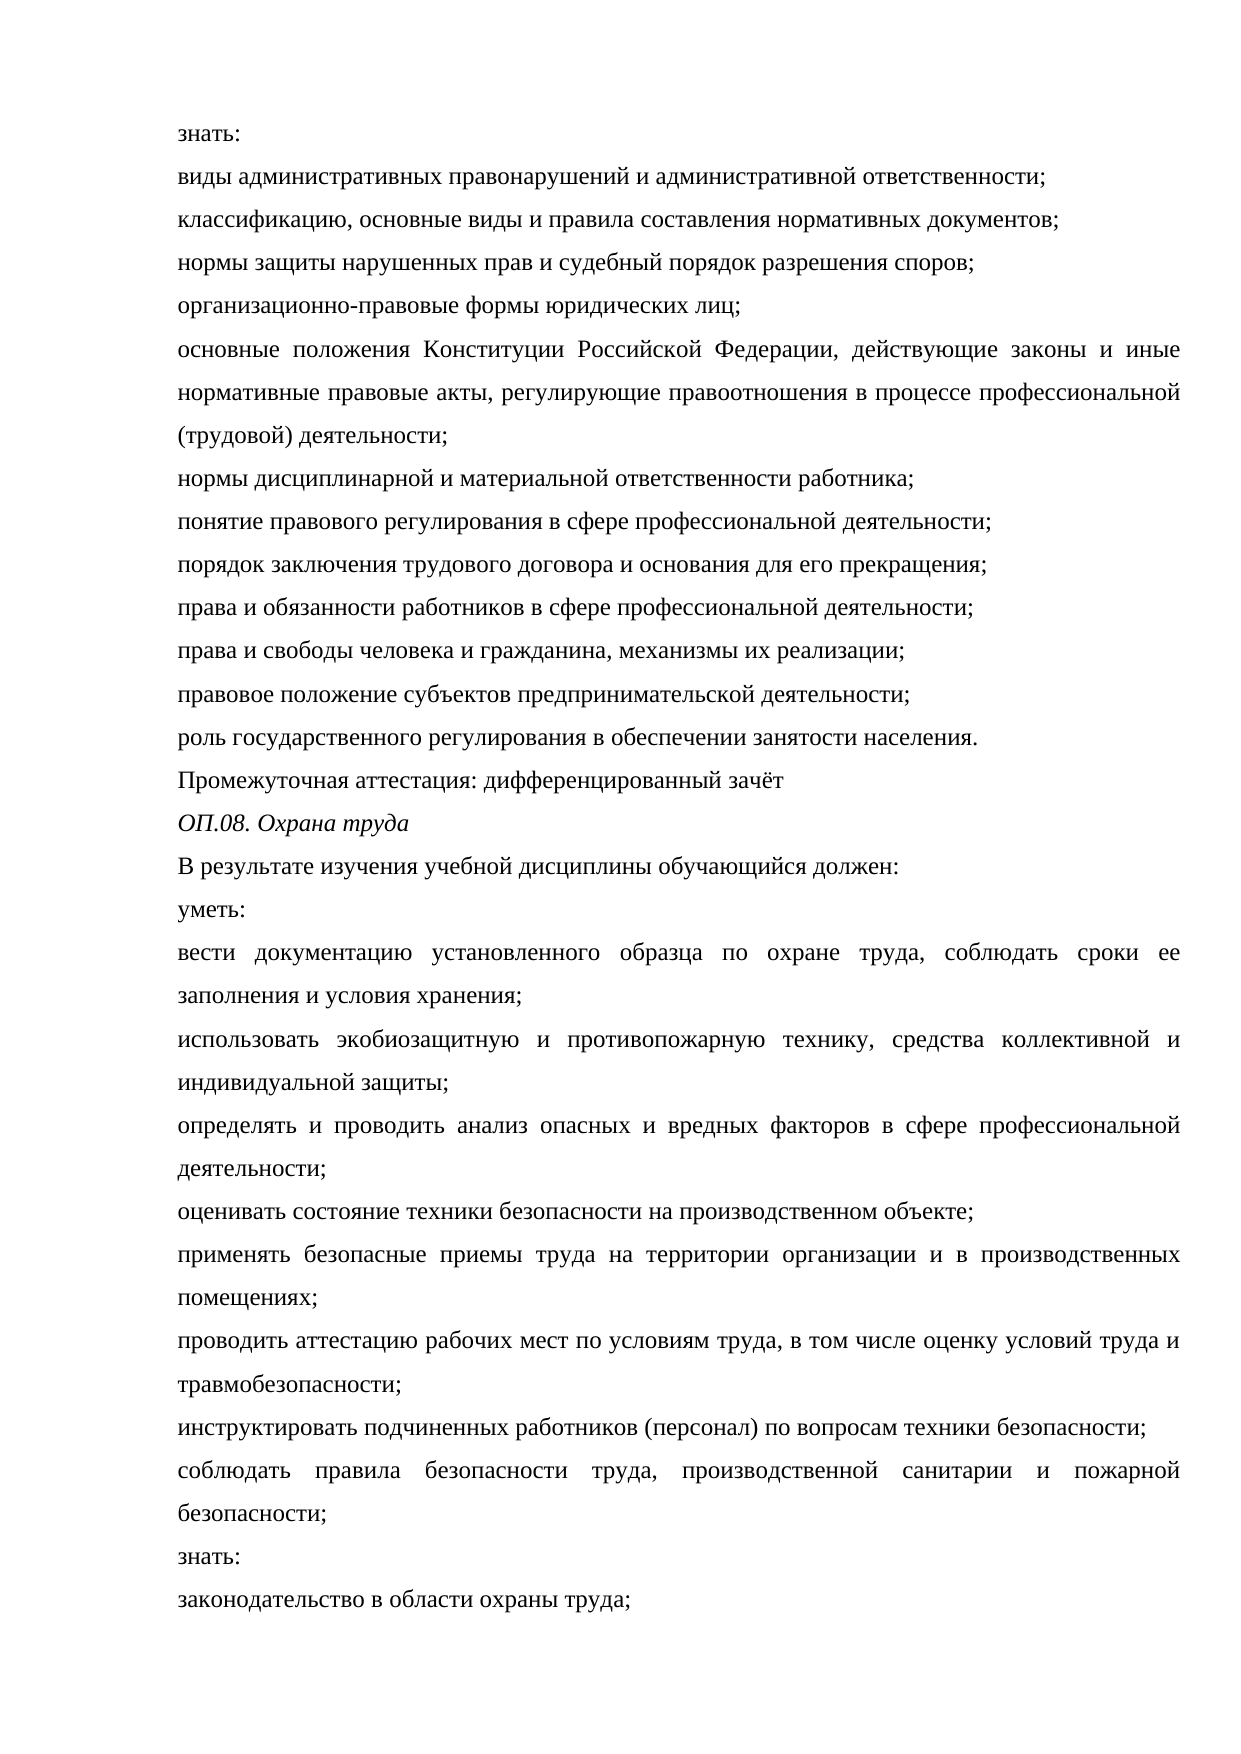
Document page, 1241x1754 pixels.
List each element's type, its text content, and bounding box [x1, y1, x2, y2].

text классификацию, основные виды и правила составления нормативных документов; [177, 204, 1181, 233]
text Промежуточная аттестация: дифференцированный зачёт [177, 765, 1181, 794]
text права и свободы человека и гражданина, механизмы их реализации; [177, 636, 1181, 664]
text инструктировать подчиненных работников (персонал) по вопросам техники безопасности; [177, 1412, 1181, 1441]
text организационно-правовые формы юридических лиц; [177, 291, 1181, 319]
text законодательство в области охраны труда; [177, 1584, 1181, 1613]
text нормы защиты нарушенных прав и судебный порядок разрешения споров; [177, 247, 1181, 276]
text вести документацию установленного образца по охране труда, соблюдать сроки ее заполнения и условия хранения; [177, 937, 1181, 1009]
text В результате изучения учебной дисциплины обучающийся должен: [177, 851, 1181, 880]
text ОП.08. Охрана труда [177, 808, 1181, 837]
text знать: [177, 118, 1181, 147]
text права и обязанности работников в сфере профессиональной деятельности; [177, 592, 1181, 621]
text порядок заключения трудового договора и основания для его прекращения; [177, 549, 1181, 578]
text знать: [177, 1541, 1181, 1570]
text соблюдать правила безопасности труда, производственной санитарии и пожарной безопасности; [177, 1455, 1181, 1527]
text применять безопасные приемы труда на территории организации и в производственных помещениях; [177, 1239, 1181, 1311]
text роль государственного регулирования в обеспечении занятости населения. [177, 722, 1181, 751]
text нормы дисциплинарной и материальной ответственности работника; [177, 463, 1181, 492]
text уметь: [177, 894, 1181, 923]
text основные положения Конституции Российской Федерации, действующие законы и иные нормативные правовые акты, регулирующие правоотношения в процессе профессиональной (трудовой) деятельности; [177, 334, 1181, 449]
text проводить аттестацию рабочих мест по условиям труда, в том числе оценку условий труда и травмобезопасности; [177, 1326, 1181, 1397]
text оценивать состояние техники безопасности на производственном объекте; [177, 1196, 1181, 1225]
text виды административных правонарушений и административной ответственности; [177, 161, 1181, 190]
text использовать экобиозащитную и противопожарную технику, средства коллективной и индивидуальной защиты; [177, 1024, 1181, 1096]
text понятие правового регулирования в сфере профессиональной деятельности; [177, 506, 1181, 535]
text правовое положение субъектов предпринимательской деятельности; [177, 679, 1181, 707]
text определять и проводить анализ опасных и вредных факторов в сфере профессиональной деятельности; [177, 1110, 1181, 1182]
